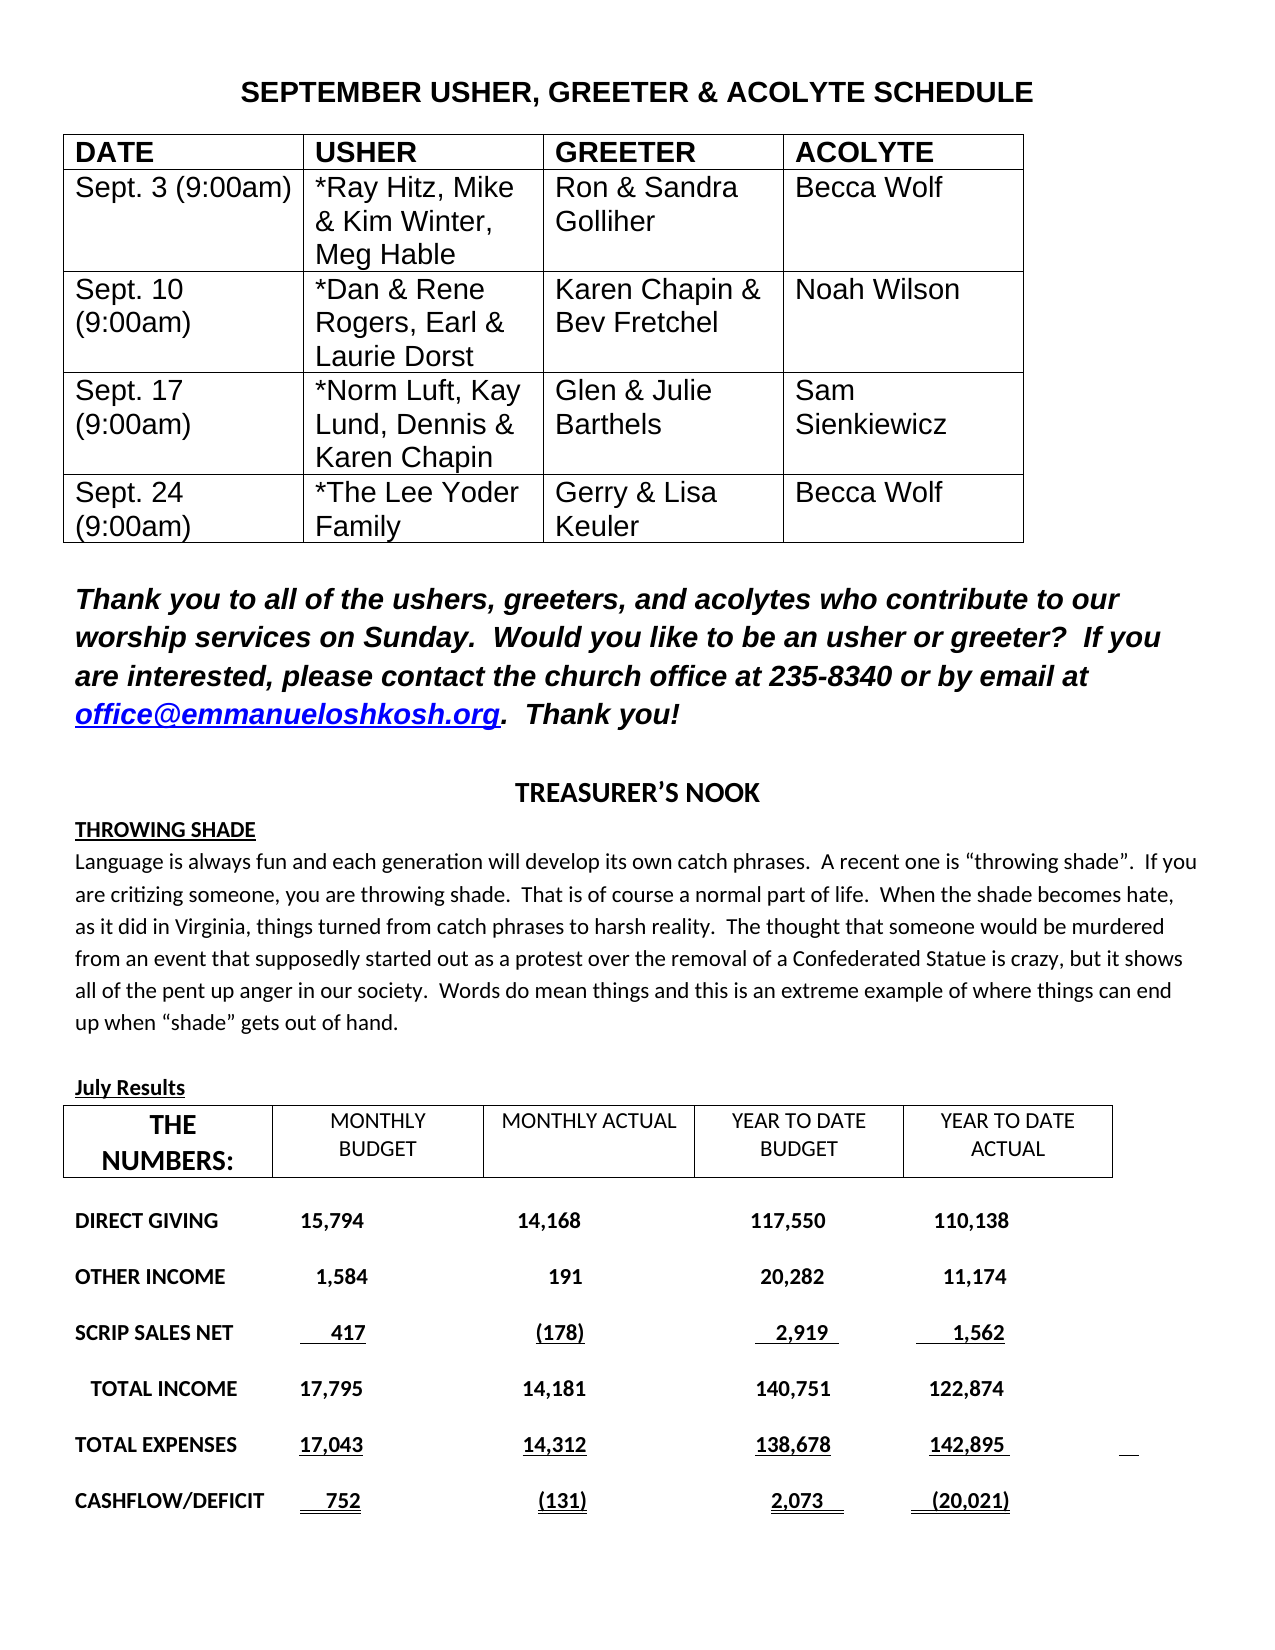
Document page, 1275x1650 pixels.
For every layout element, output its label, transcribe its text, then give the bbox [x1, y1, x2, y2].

text Thank you to all of the ushers, greeters, and acolytes who contribute to our worship services on Sunday. Would you like to be an usher or greeter? If you are interested, please contact the church office at 235-8340 or by email at office@emmanueloshkosh.org. Thank you! [75, 582, 1200, 731]
table_cell *Dan & Rene Rogers, Earl & Laurie Dorst [304, 272, 543, 372]
text THROWING SHADE [75, 815, 1200, 843]
table_header YEAR TO DATE ACTUAL [904, 1106, 1112, 1177]
table_header USHER [304, 135, 543, 169]
text DIRECT GIVING 15,794 14,168 117,550 110,138 [75, 1206, 1200, 1234]
table_cell Karen Chapin & Bev Fretchel [544, 272, 783, 372]
table_cell Sept. 24 (9:00am) [64, 475, 303, 542]
text SCRIP SALES NET 417 (178) 2,919 1,562 [75, 1318, 1200, 1346]
table_header YEAR TO DATE BUDGET [695, 1106, 903, 1177]
table_cell Becca Wolf [784, 170, 1023, 271]
text TREASURER’S NOOK [75, 774, 1200, 810]
table_header ACOLYTE [784, 135, 1023, 169]
table_cell Sam Sienkiewicz [784, 373, 1023, 474]
table_cell *Ray Hitz, Mike & Kim Winter, Meg Hable [304, 170, 543, 271]
text CASHFLOW/DEFICIT 752 (131) 2,073 (20,021) [75, 1487, 1200, 1514]
table_cell Becca Wolf [784, 475, 1023, 542]
text July Results [75, 1073, 1200, 1101]
text OTHER INCOME 1,584 191 20,282 11,174 [75, 1262, 1200, 1290]
table_cell Sept. 10 (9:00am) [64, 272, 303, 372]
table_cell Noah Wilson [784, 272, 1023, 372]
text Language is always fun and each generation will develop its own catch phrases. A recent one is “throwing shade”. If you are critizing someone, you are throwing shade. That is of course a normal part of life. When the shade becomes hate, as it did in Virginia, things turned from catch phrases to harsh reality. The thought that someone would be murdered from an event that supposedly started out as a protest over the removal of a Confederated Statue is crazy, but it shows all of the pent up anger in our society. Words do mean things and this is an extreme example of where things can end up when “shade” gets out of hand. [75, 847, 1200, 1036]
table_header THE NUMBERS: [64, 1106, 272, 1177]
text TOTAL EXPENSES 17,043 14,312 138,678 142,895 [75, 1431, 1200, 1458]
table_cell *Norm Luft, Kay Lund, Dennis & Karen Chapin [304, 373, 543, 474]
table_cell Ron & Sandra Golliher [544, 170, 783, 271]
text SEPTEMBER USHER, GREETER & ACOLYTE SCHEDULE [75, 75, 1200, 108]
table_cell Glen & Julie Barthels [544, 373, 783, 474]
table_header DATE [64, 135, 303, 169]
table_cell *The Lee Yoder Family [304, 475, 543, 542]
table_header MONTHLY ACTUAL [484, 1106, 694, 1177]
table_cell Gerry & Lisa Keuler [544, 475, 783, 542]
table_header MONTHLY BUDGET [273, 1106, 483, 1177]
table_header GREETER [544, 135, 783, 169]
table_cell Sept. 17 (9:00am) [64, 373, 303, 474]
text TOTAL INCOME 17,795 14,181 140,751 122,874 [75, 1374, 1200, 1402]
table_cell Sept. 3 (9:00am) [64, 170, 303, 271]
